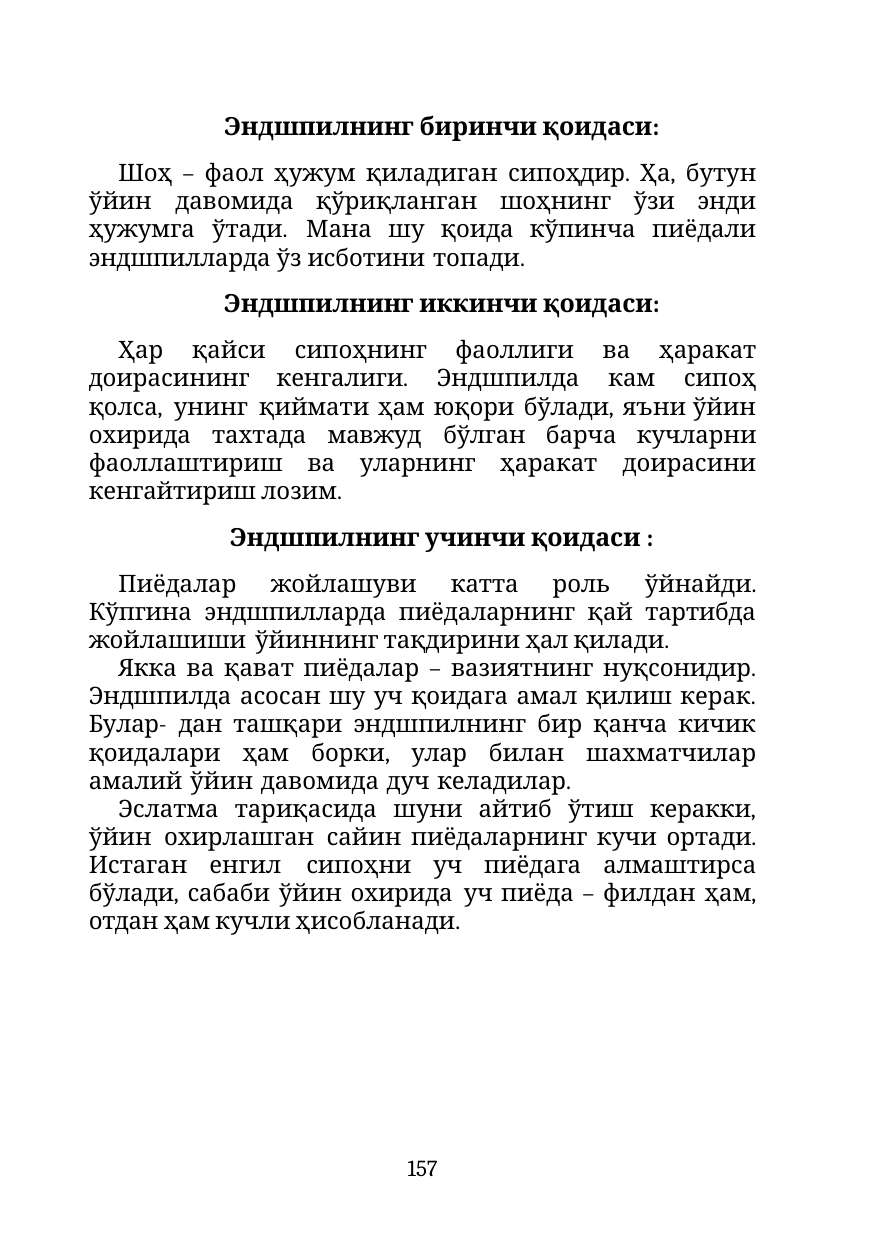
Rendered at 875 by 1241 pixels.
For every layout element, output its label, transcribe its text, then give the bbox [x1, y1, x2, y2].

text Шоҳ – фаол ҳужум қиладиган сипоҳдир. Ҳа, бутун ўйин давомида қўриқланган шоҳнинг ўзи энди ҳужумга ўтади. Мана шу қоида кўпинча пиёдали эндшпилларда ўз исботини топади. [88, 160, 756, 272]
subtitle Эндшпилнинг иккинчи қоидаси: [224, 290, 768, 319]
text 157 [77, 1155, 768, 1182]
text Ҳар қайси сипоҳнинг фаоллиги ва ҳаракат доирасининг кенгалиги. Эндшпилда кам сипоҳ қолса, унинг қиймати ҳам юқори бўлади, яъни ўйин охирида тахтада мавжуд бўлган барча кучларни фаоллаштириш ва уларнинг ҳаракат доирасини кенгайтириш лозим. [88, 337, 756, 505]
subtitle Эндшпилнинг учинчи қоидаси : [229, 524, 768, 553]
subtitle Эндшпилнинг биринчи қоидаси: [224, 113, 768, 142]
text Эслатма тариқасида шуни айтиб ўтиш керакки, ўйин охирлашган сайин пиёдаларнинг кучи ортади. Истаган енгил сипоҳни уч пиёдага алмаштирса бўлади, сабаби ўйин охирида уч пиёда – филдан ҳам, отдан ҳам кучли ҳисобланади. [88, 796, 756, 936]
text Якка ва қават пиёдалар – вазиятнинг нуқсонидир. Эндшпилда асосан шу уч қоидага амал қилиш керак. Булар- дан ташқари эндшпилнинг бир қанча кичик қоидалари ҳам борки, улар билан шахматчилар амалий ўйин давомида дуч келадилар. [88, 655, 756, 795]
text Пиёдалар жойлашуви катта роль ўйнайди. Кўпгина эндшпилларда пиёдаларнинг қай тартибда жойлашиши ўйиннинг тақдирини ҳал қилади. [88, 571, 756, 654]
